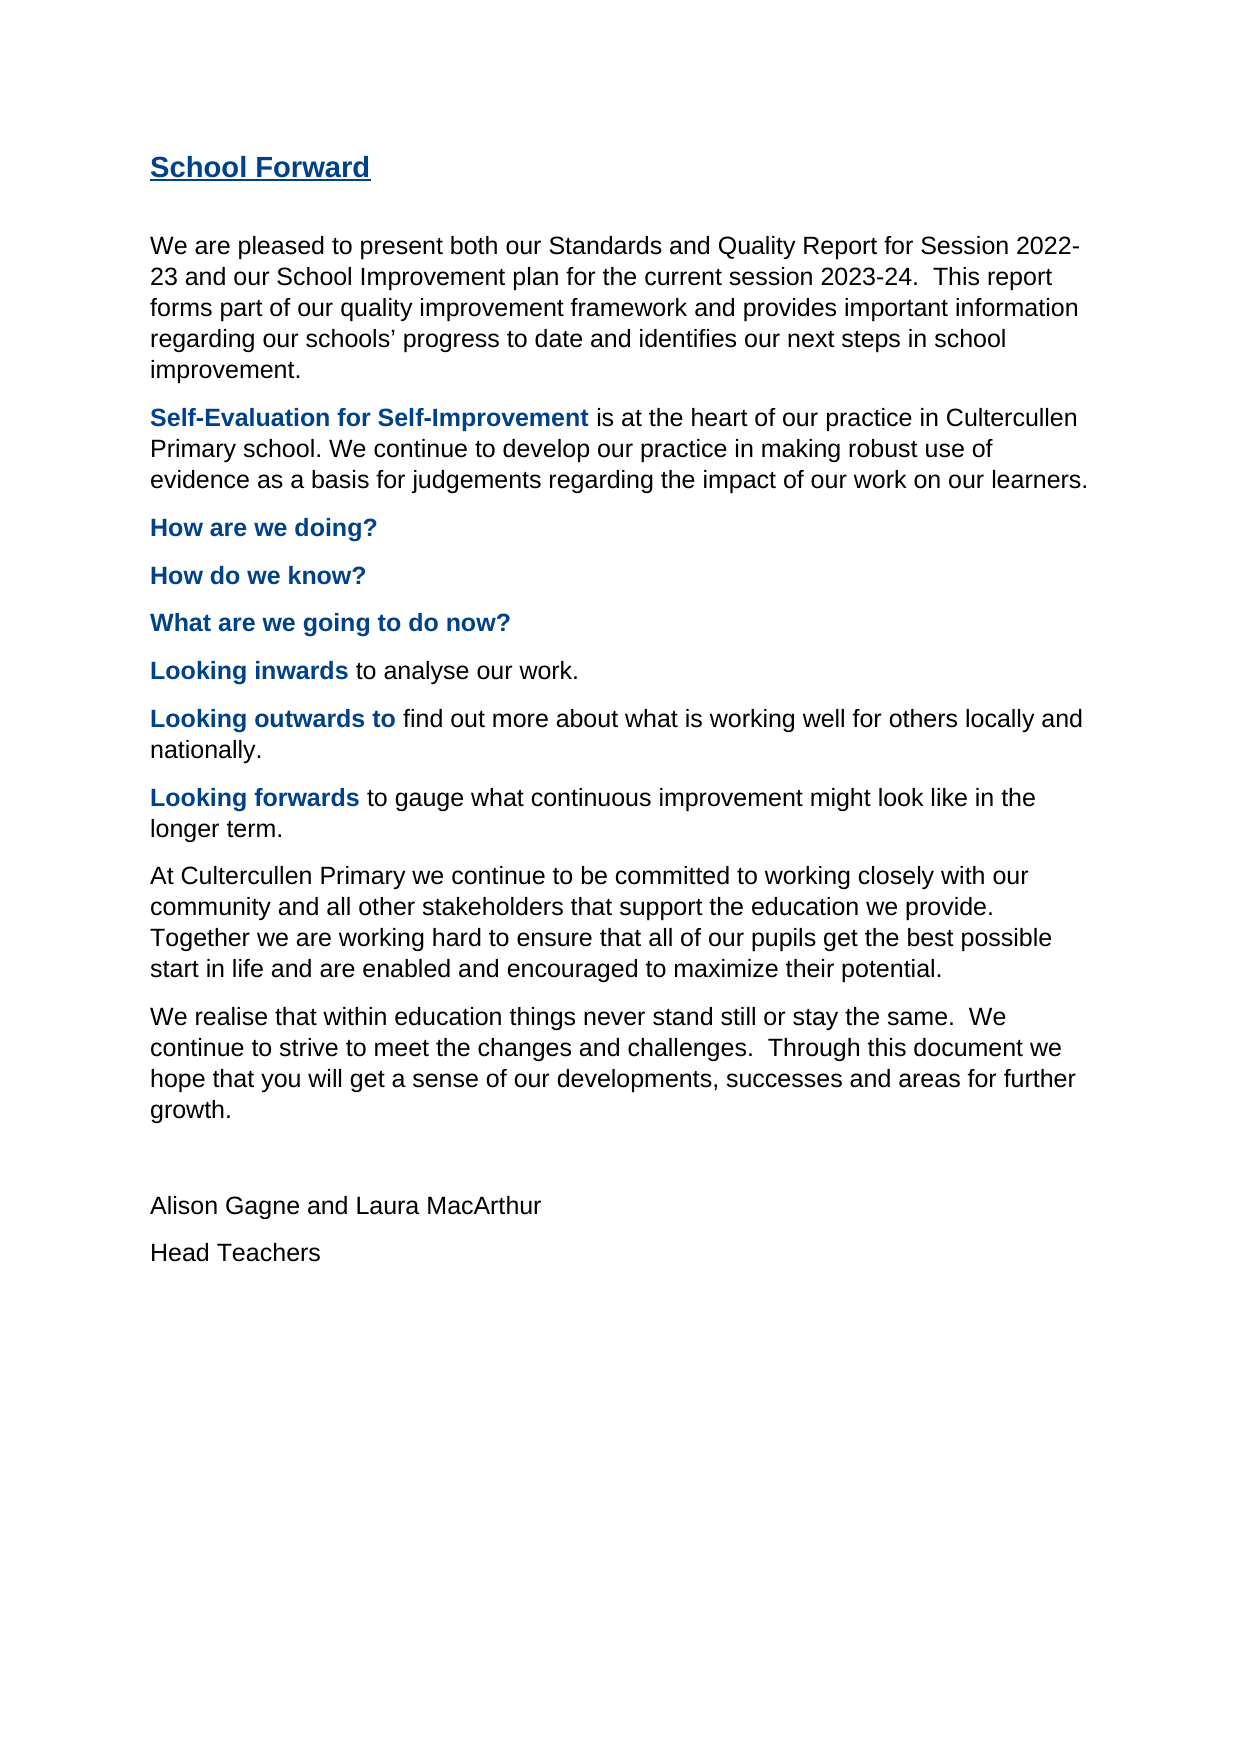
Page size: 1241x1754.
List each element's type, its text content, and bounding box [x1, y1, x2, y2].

text What are we going to do now? [150, 608, 1090, 637]
text Alison Gagne and Laura MacArthur [150, 1191, 1090, 1219]
text Looking inwards to analyse our work. [150, 656, 1090, 685]
text How are we doing? [150, 513, 1090, 542]
text We are pleased to present both our Standards and Quality Report for Session 2022-23 and our School Improvement plan for the current session 2023-24. This report forms part of our quality improvement framework and provides important information regarding our schools’ progress to date and identifies our next steps in school improvement. [150, 231, 1090, 384]
text We realise that within education things never stand still or stay the same. We continue to strive to meet the changes and challenges. Through this document we hope that you will get a sense of our developments, successes and areas for further growth. [150, 1002, 1090, 1124]
text At Cultercullen Primary we continue to be committed to working closely with our community and all other stakeholders that support the education we provide. Together we are working hard to ensure that all of our pupils get the best possible start in life and are enabled and encouraged to maximize their potential. [150, 861, 1090, 983]
text Looking outwards to find out more about what is working well for others locally and nationally. [150, 704, 1090, 763]
subtitle School Forward [150, 150, 1090, 183]
text Looking forwards to gauge what continuous improvement might look like in the longer term. [150, 782, 1090, 842]
text How do we know? [150, 561, 1090, 589]
text Head Teachers [150, 1238, 1090, 1267]
text Self-Evaluation for Self-Improvement is at the heart of our practice in Cultercullen Primary school. We continue to develop our practice in making robust use of evidence as a basis for judgements regarding the impact of our work on our learners. [150, 403, 1090, 494]
